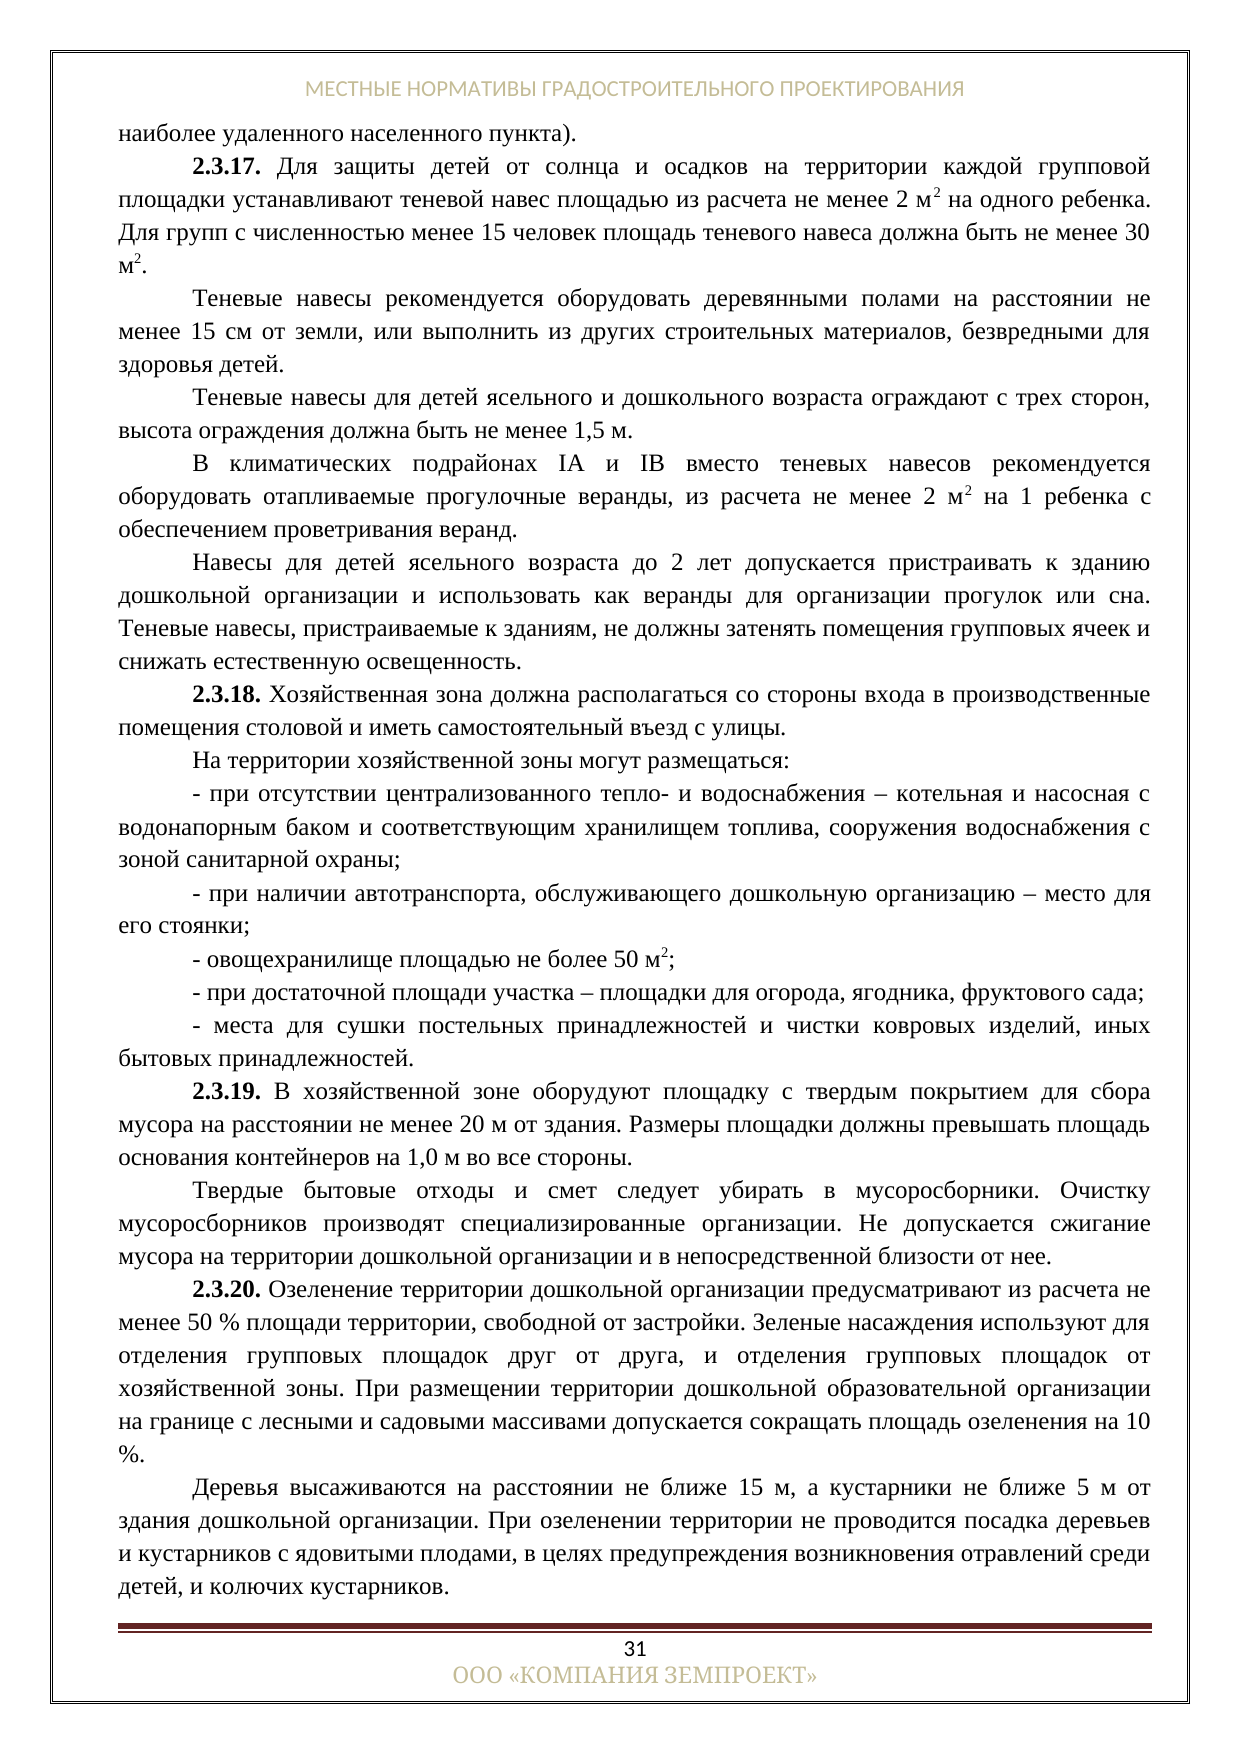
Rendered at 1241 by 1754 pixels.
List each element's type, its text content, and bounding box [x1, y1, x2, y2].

text Навесы для детей ясельного возраста до 2 лет допускается пристраивать к зданию дошкольной организации и использовать как веранды для организации прогулок или сна. Теневые навесы, пристраиваемые к зданиям, не должны затенять помещения групповых ячеек и снижать естественную освещенность. [118, 547, 1152, 675]
text Теневые навесы для детей ясельного и дошкольного возраста ограждают с трех сторон, высота ограждения должна быть не менее 1,5 м. [118, 382, 1152, 444]
text - при достаточной площади участка – площадки для огорода, ягодника, фруктового сада; [118, 977, 1152, 1005]
text - места для сушки постельных принадлежностей и чистки ковровых изделий, иных бытовых принадлежностей. [118, 1010, 1152, 1071]
text На территории хозяйственной зоны могут размещаться: [118, 746, 1152, 774]
text 2.3.17. Для защиты детей от солнца и осадков на территории каждой групповой площадки устанавливают теневой навес площадью из расчета не менее 2 м2 на одного ребенка. Для групп с численностью менее 15 человек площадь теневого навеса должна быть не менее 30 м2. [118, 151, 1152, 279]
text Деревья высаживаются на расстоянии не ближе 15 м, а кустарники не ближе 5 м от здания дошкольной организации. При озеленении территории не проводится посадка деревьев и кустарников с ядовитыми плодами, в целях предупреждения возникновения отравлений среди детей, и колючих кустарников. [118, 1472, 1152, 1600]
text Теневые навесы рекомендуется оборудовать деревянными полами на расстоянии не менее 15 см от земли, или выполнить из других строительных материалов, безвредными для здоровья детей. [118, 283, 1152, 378]
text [118, 118, 1152, 147]
text Твердые бытовые отходы и смет следует убирать в мусоросборники. Очистку мусоросборников производят специализированные организации. Не допускается сжигание мусора на территории дошкольной организации и в непосредственной близости от нее. [118, 1175, 1152, 1269]
text 2.3.18. Хозяйственная зона должна располагаться со стороны входа в производственные помещения столовой и иметь самостоятельный въезд с улицы. [118, 679, 1152, 741]
text - овощехранилище площадью не более 50 м2; [118, 944, 1152, 972]
text - при отсутствии централизованного тепло- и водоснабжения – котельная и насосная с водонапорным баком и соответствующим хранилищем топлива, сооружения водоснабжения с зоной санитарной охраны; [118, 778, 1152, 873]
text 2.3.20. Озеленение территории дошкольной организации предусматривают из расчета не менее 50 % площади территории, свободной от застройки. Зеленые насаждения используют для отделения групповых площадок друг от друга, и отделения групповых площадок от хозяйственной зоны. При размещении территории дошкольной образовательной организации на границе с лесными и садовыми массивами допускается сокращать площадь озеленения на 10 %. [118, 1274, 1152, 1468]
text - при наличии автотранспорта, обслуживающего дошкольную организацию – место для его стоянки; [118, 878, 1152, 939]
text 2.3.19. В хозяйственной зоне оборудуют площадку с твердым покрытием для сбора мусора на расстоянии не менее 20 м от здания. Размеры площадки должны превышать площадь основания контейнеров на 1,0 м во все стороны. [118, 1076, 1152, 1171]
text В климатических подрайонах IA и IB вместо теневых навесов рекомендуется оборудовать отапливаемые прогулочные веранды, из расчета не менее 2 м2 на 1 ребенка с обеспечением проветривания веранд. [118, 448, 1152, 543]
